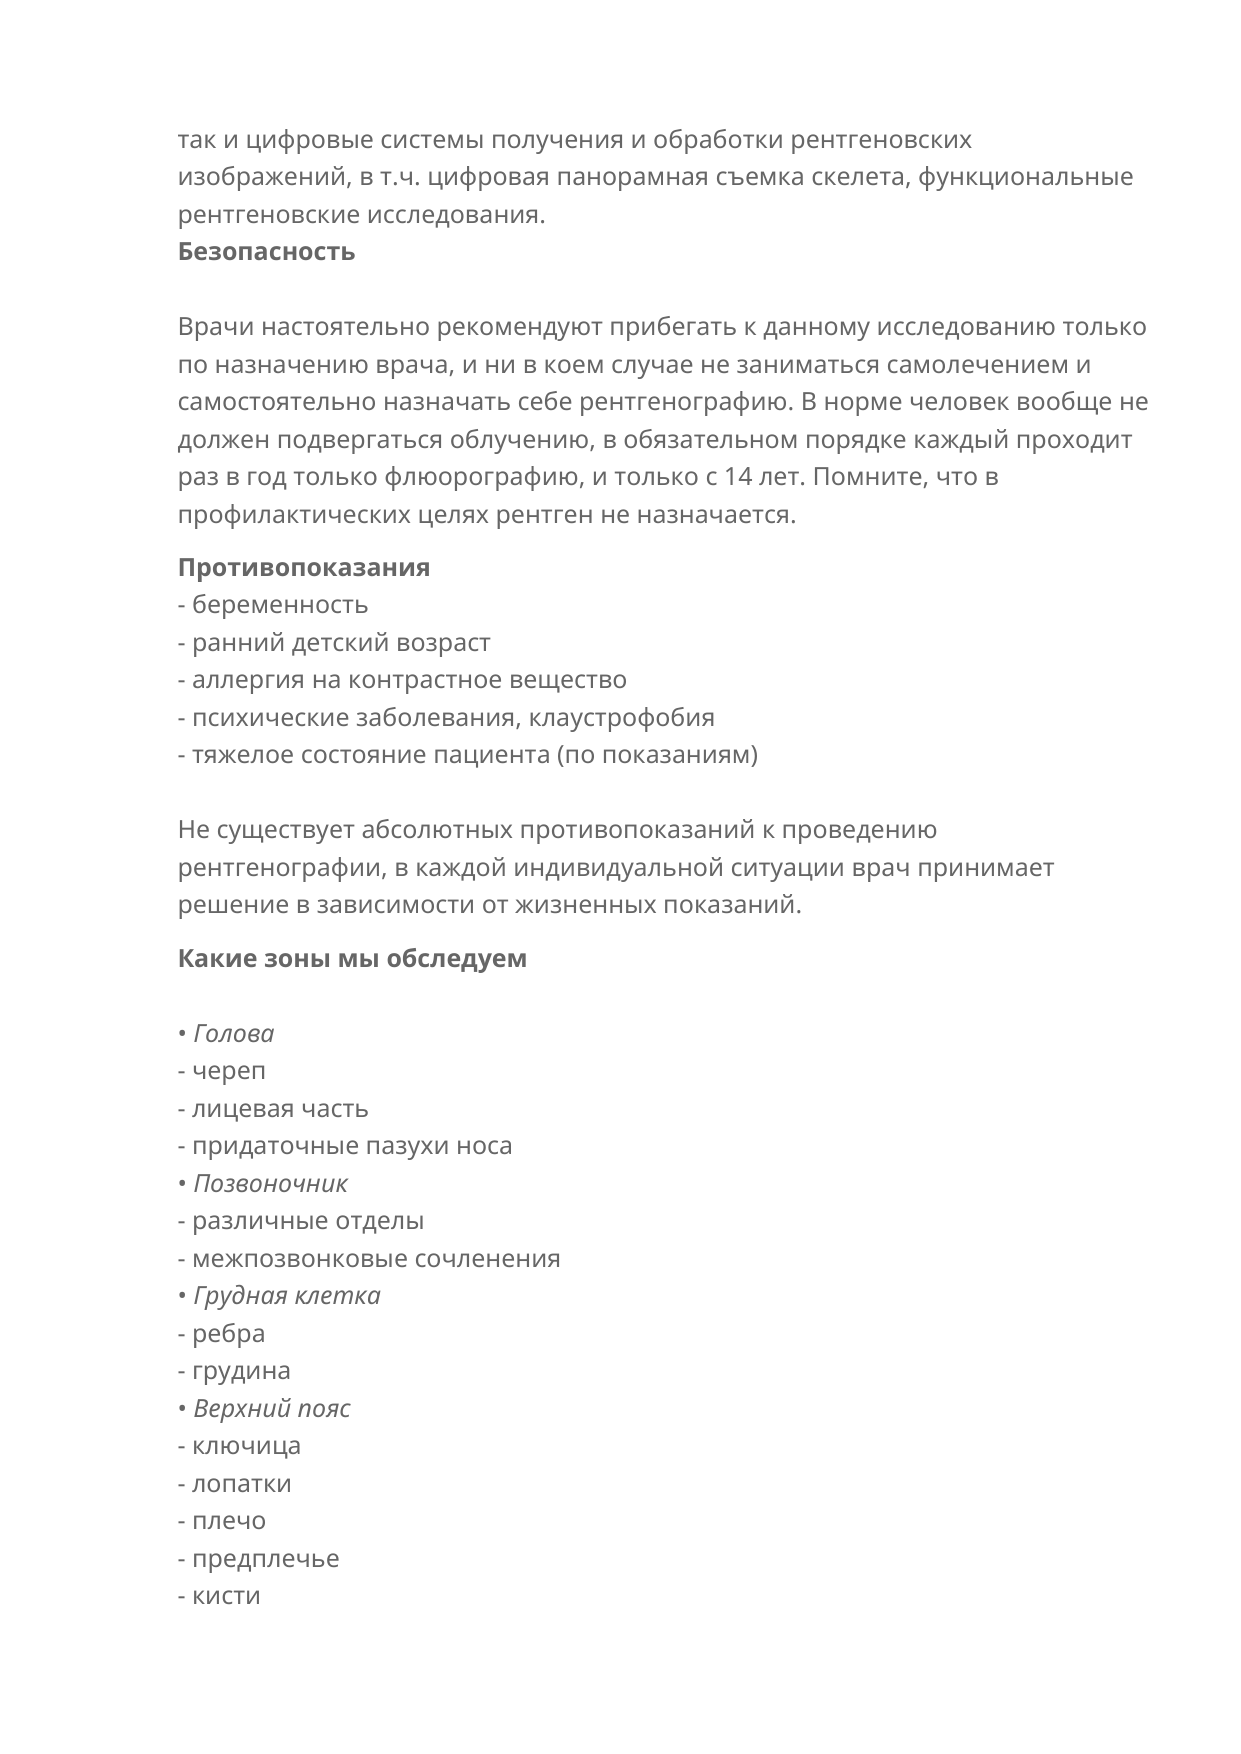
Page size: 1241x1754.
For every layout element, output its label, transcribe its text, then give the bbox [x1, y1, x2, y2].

text Противопоказания - беременность - ранний детский возраст - аллергия на контрастное вещество - психические заболевания, клаустрофобия - тяжелое состояние пациента (по показаниям) Не существует абсолютных противопоказаний к проведению рентгенографии, в каждой индивидуальной ситуации врач принимает решение в зависимости от жизненных показаний. [177, 546, 1152, 921]
text Безопасность Врачи настоятельно рекомендуют прибегать к данному исследованию только по назначению врача, и ни в коем случае не заниматься самолечением и самостоятельно назначать себе рентгенографию. В норме человек вообще не должен подвергаться облучению, в обязательном порядке каждый проходит раз в год только флюорографию, и только с 14 лет. Помните, что в профилактических целях рентген не назначается. [177, 231, 1152, 531]
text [177, 937, 1152, 1612]
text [177, 118, 1152, 231]
